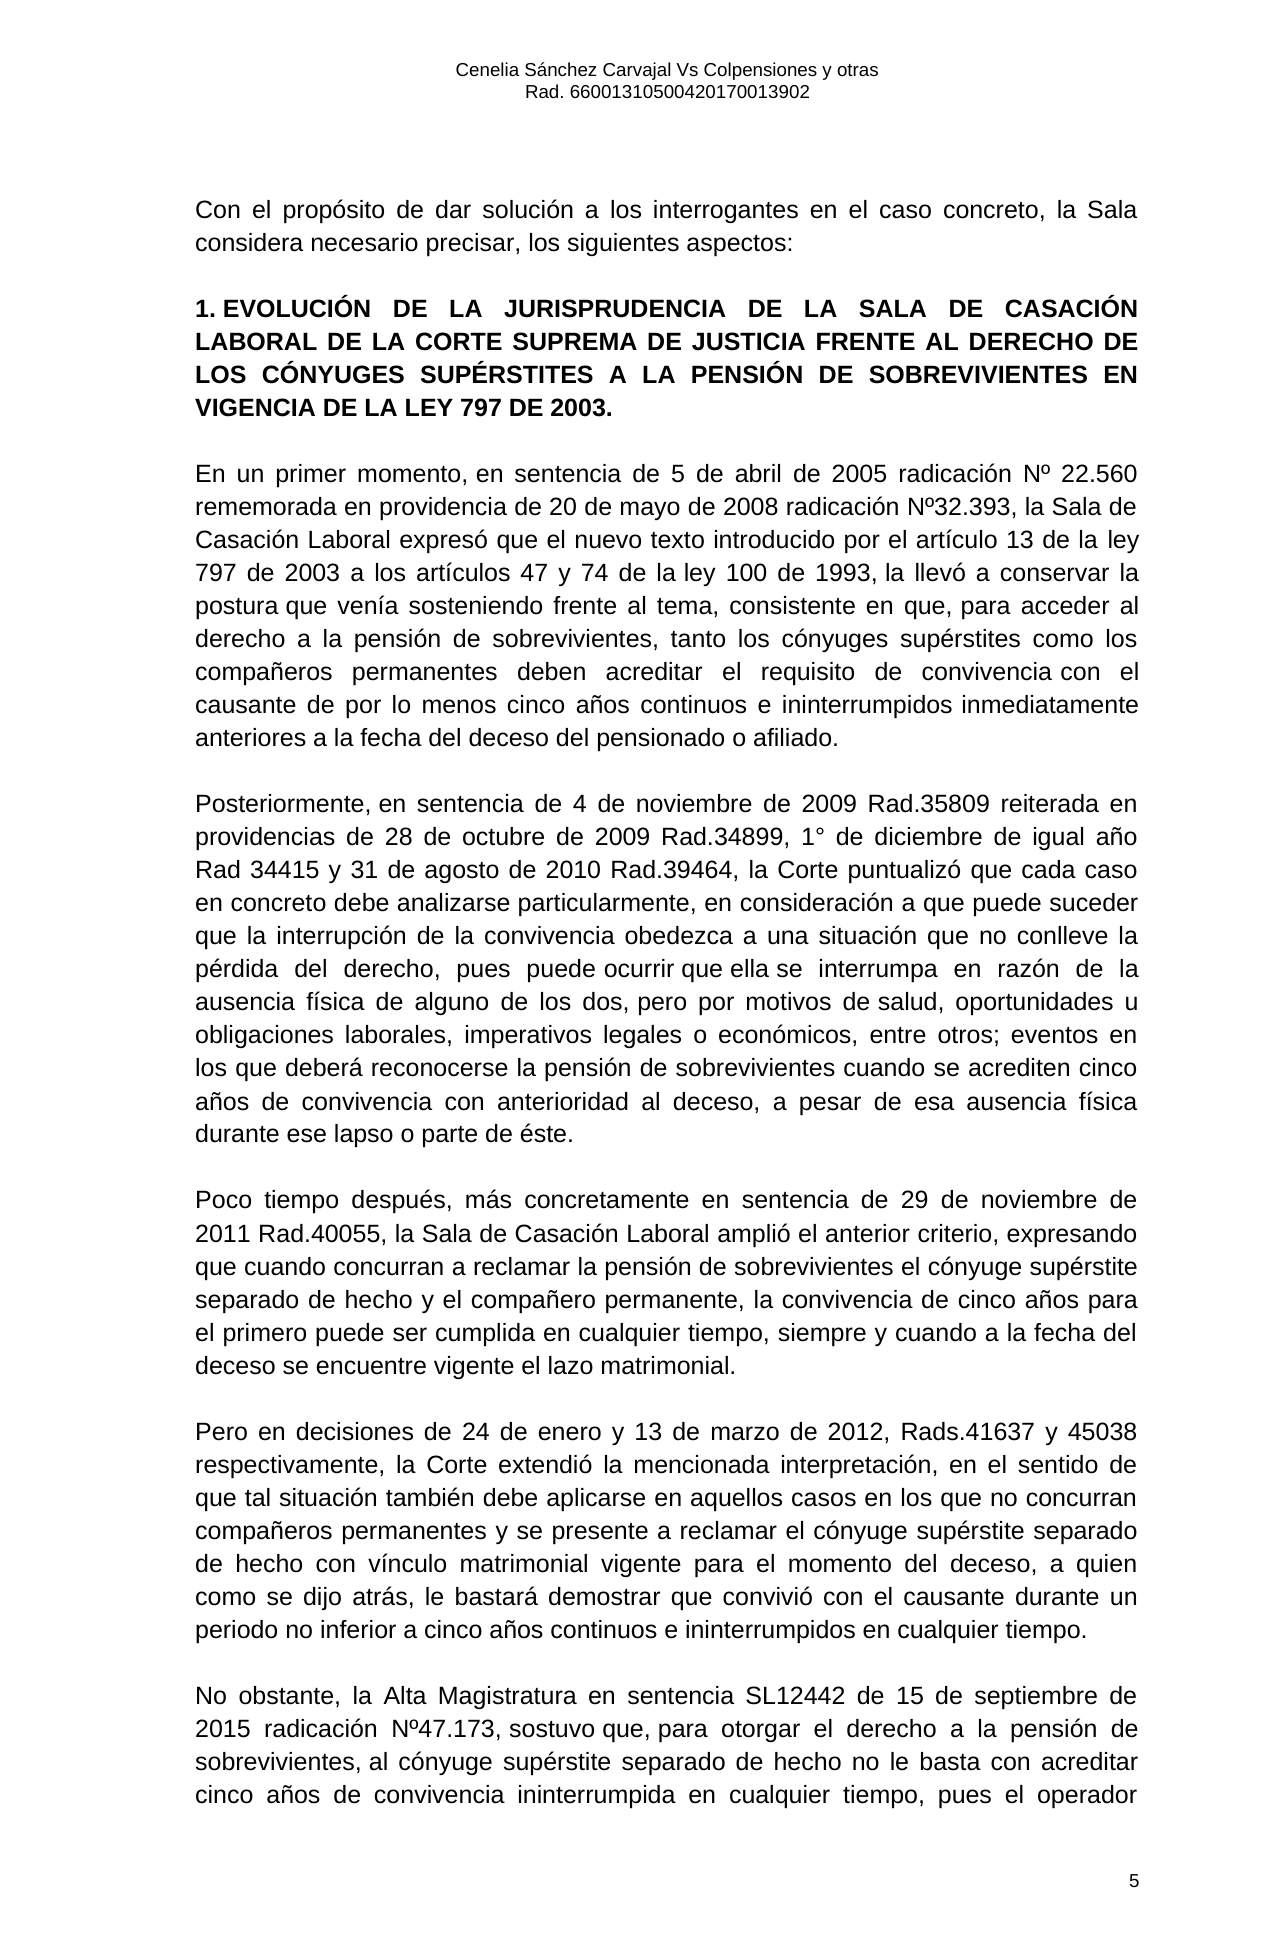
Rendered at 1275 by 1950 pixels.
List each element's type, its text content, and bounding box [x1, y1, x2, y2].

text 1. EVOLUCIÓN DE LA JURISPRUDENCIA DE LA SALA DE CASACIÓN LABORAL DE LA CORTE SUPREMA DE JUSTICIA FRENTE AL DERECHO DE LOS CÓNYUGES SUPÉRSTITES A LA PENSIÓN DE SOBREVIVIENTES EN VIGENCIA DE LA LEY 797 DE 2003. [195, 294, 1139, 422]
text Pero en decisiones de 24 de enero y 13 de marzo de 2012, Rads.41637 y 45038 respectivamente, la Corte extendió la mencionada interpretación, en el sentido de que tal situación también debe aplicarse en aquellos casos en los que no concurran compañeros permanentes y se presente a reclamar el cónyuge supérstite separado de hecho con vínculo matrimonial vigente para el momento del deceso, a quien como se dijo atrás, le bastará demostrar que convivió con el causante durante un periodo no inferior a cinco años continuos e ininterrumpidos en cualquier tiempo. [195, 1417, 1139, 1643]
text Con el propósito de dar solución a los interrogantes en el caso concreto, la Sala considera necesario precisar, los siguientes aspectos: [195, 195, 1139, 257]
text En un primer momento, en sentencia de 5 de abril de 2005 radicación Nº 22.560 rememorada en providencia de 20 de mayo de 2008 radicación Nº32.393, la Sala de Casación Laboral expresó que el nuevo texto introducido por el artículo 13 de la ley 797 de 2003 a los artículos 47 y 74 de la ley 100 de 1993, la llevó a conservar la postura que venía sosteniendo frente al tema, consistente en que, para acceder al derecho a la pensión de sobrevivientes, tanto los cónyuges supérstites como los compañeros permanentes deben acreditar el requisito de convivencia con el causante de por lo menos cinco años continuos e ininterrumpidos inmediatamente anteriores a la fecha del deceso del pensionado o afiliado. [195, 459, 1139, 752]
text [195, 1681, 1139, 1809]
text Poco tiempo después, más concretamente en sentencia de 29 de noviembre de 2011 Rad.40055, la Sala de Casación Laboral amplió el anterior criterio, expresando que cuando concurran a reclamar la pensión de sobrevivientes el cónyuge supérstite separado de hecho y el compañero permanente, la convivencia de cinco años para el primero puede ser cumplida en cualquier tiempo, siempre y cuando a la fecha del deceso se encuentre vigente el lazo matrimonial. [195, 1186, 1139, 1379]
text Posteriormente, en sentencia de 4 de noviembre de 2009 Rad.35809 reiterada en providencias de 28 de octubre de 2009 Rad.34899, 1° de diciembre de igual año Rad 34415 y 31 de agosto de 2010 Rad.39464, la Corte puntualizó que cada caso en concreto debe analizarse particularmente, en consideración a que puede suceder que la interrupción de la convivencia obedezca a una situación que no conlleve la pérdida del derecho, pues puede ocurrir que ella se interrumpa en razón de la ausencia física de alguno de los dos, pero por motivos de salud, oportunidades u obligaciones laborales, imperativos legales o económicos, entre otros; eventos en los que deberá reconocerse la pensión de sobrevivientes cuando se acrediten cinco años de convivencia con anterioridad al deceso, a pesar de esa ausencia física durante ese lapso o parte de éste. [195, 789, 1139, 1148]
